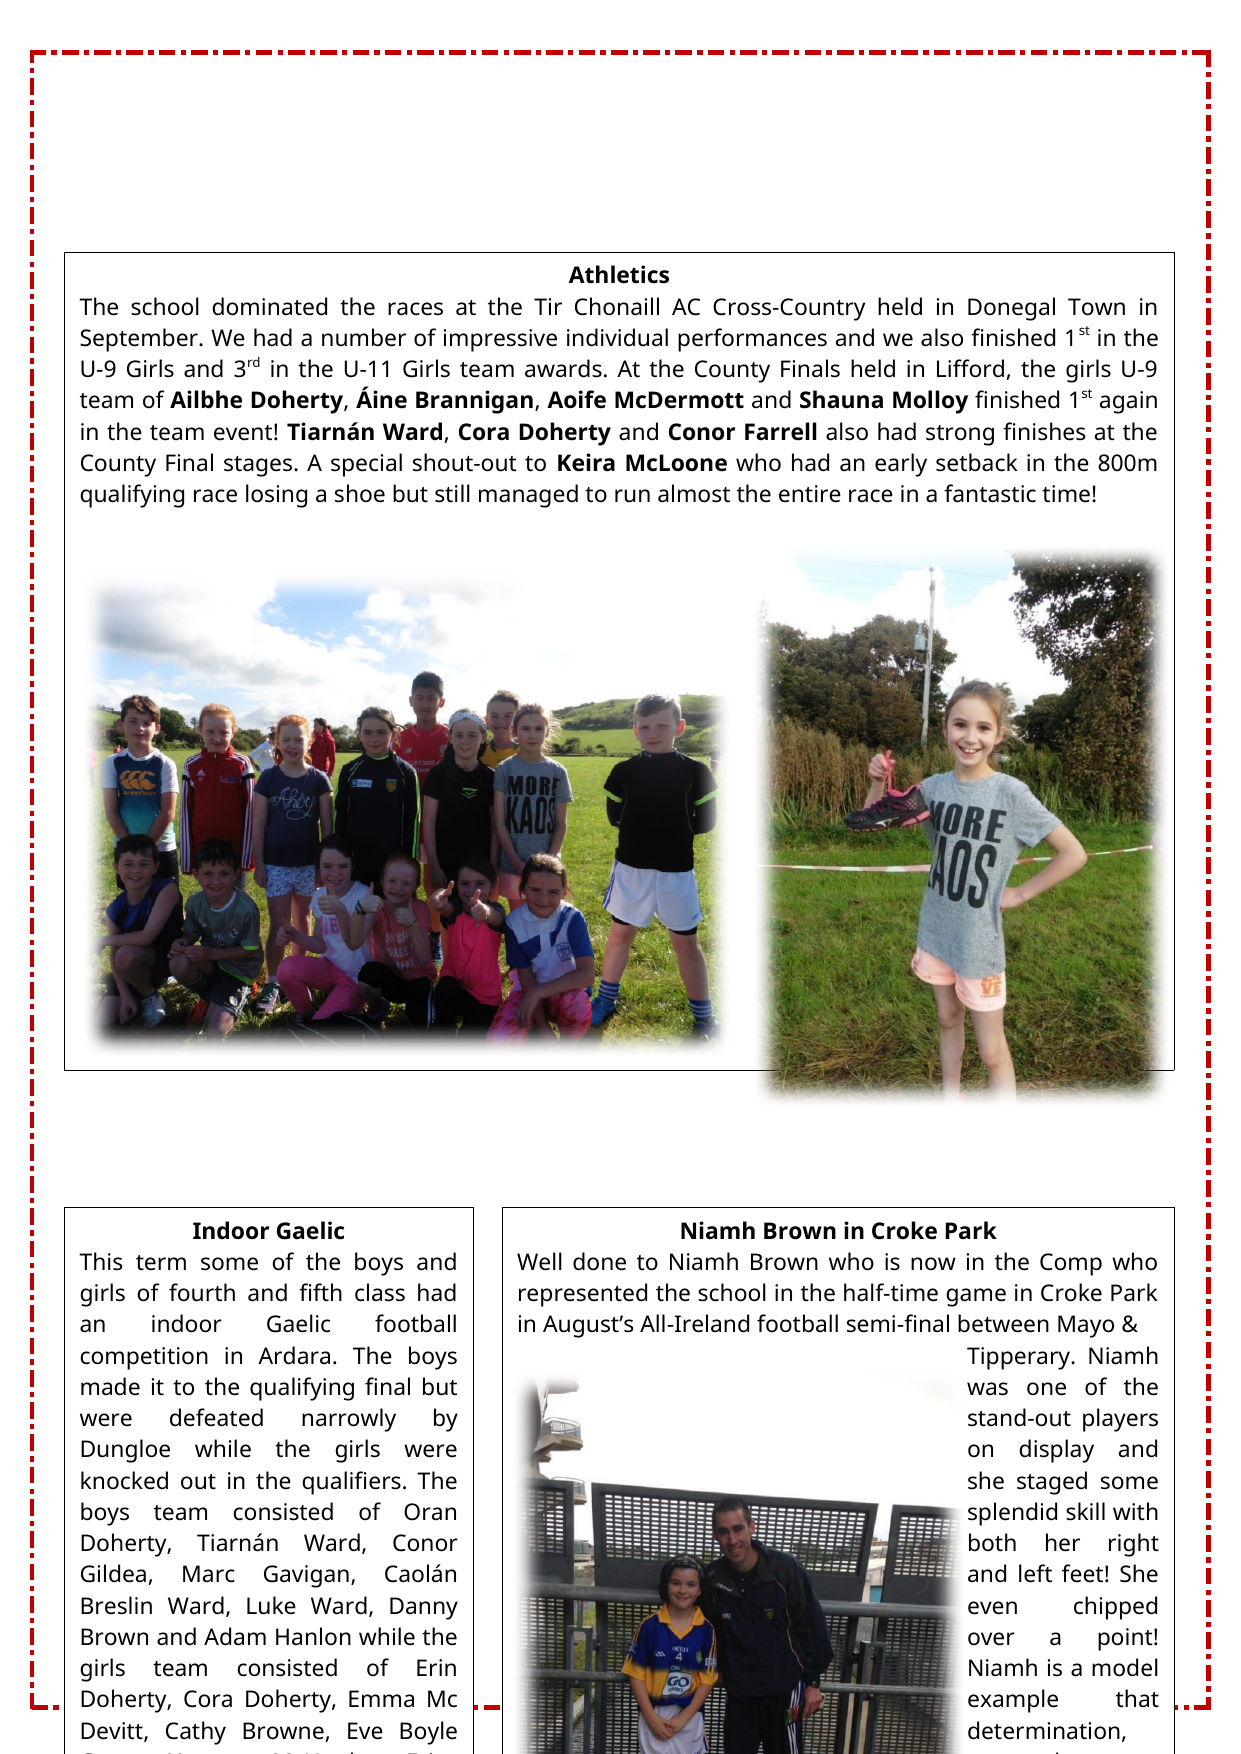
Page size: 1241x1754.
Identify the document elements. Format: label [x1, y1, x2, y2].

picture [541, 1401, 937, 1754]
picture [112, 601, 702, 1028]
picture [763, 573, 1160, 1079]
